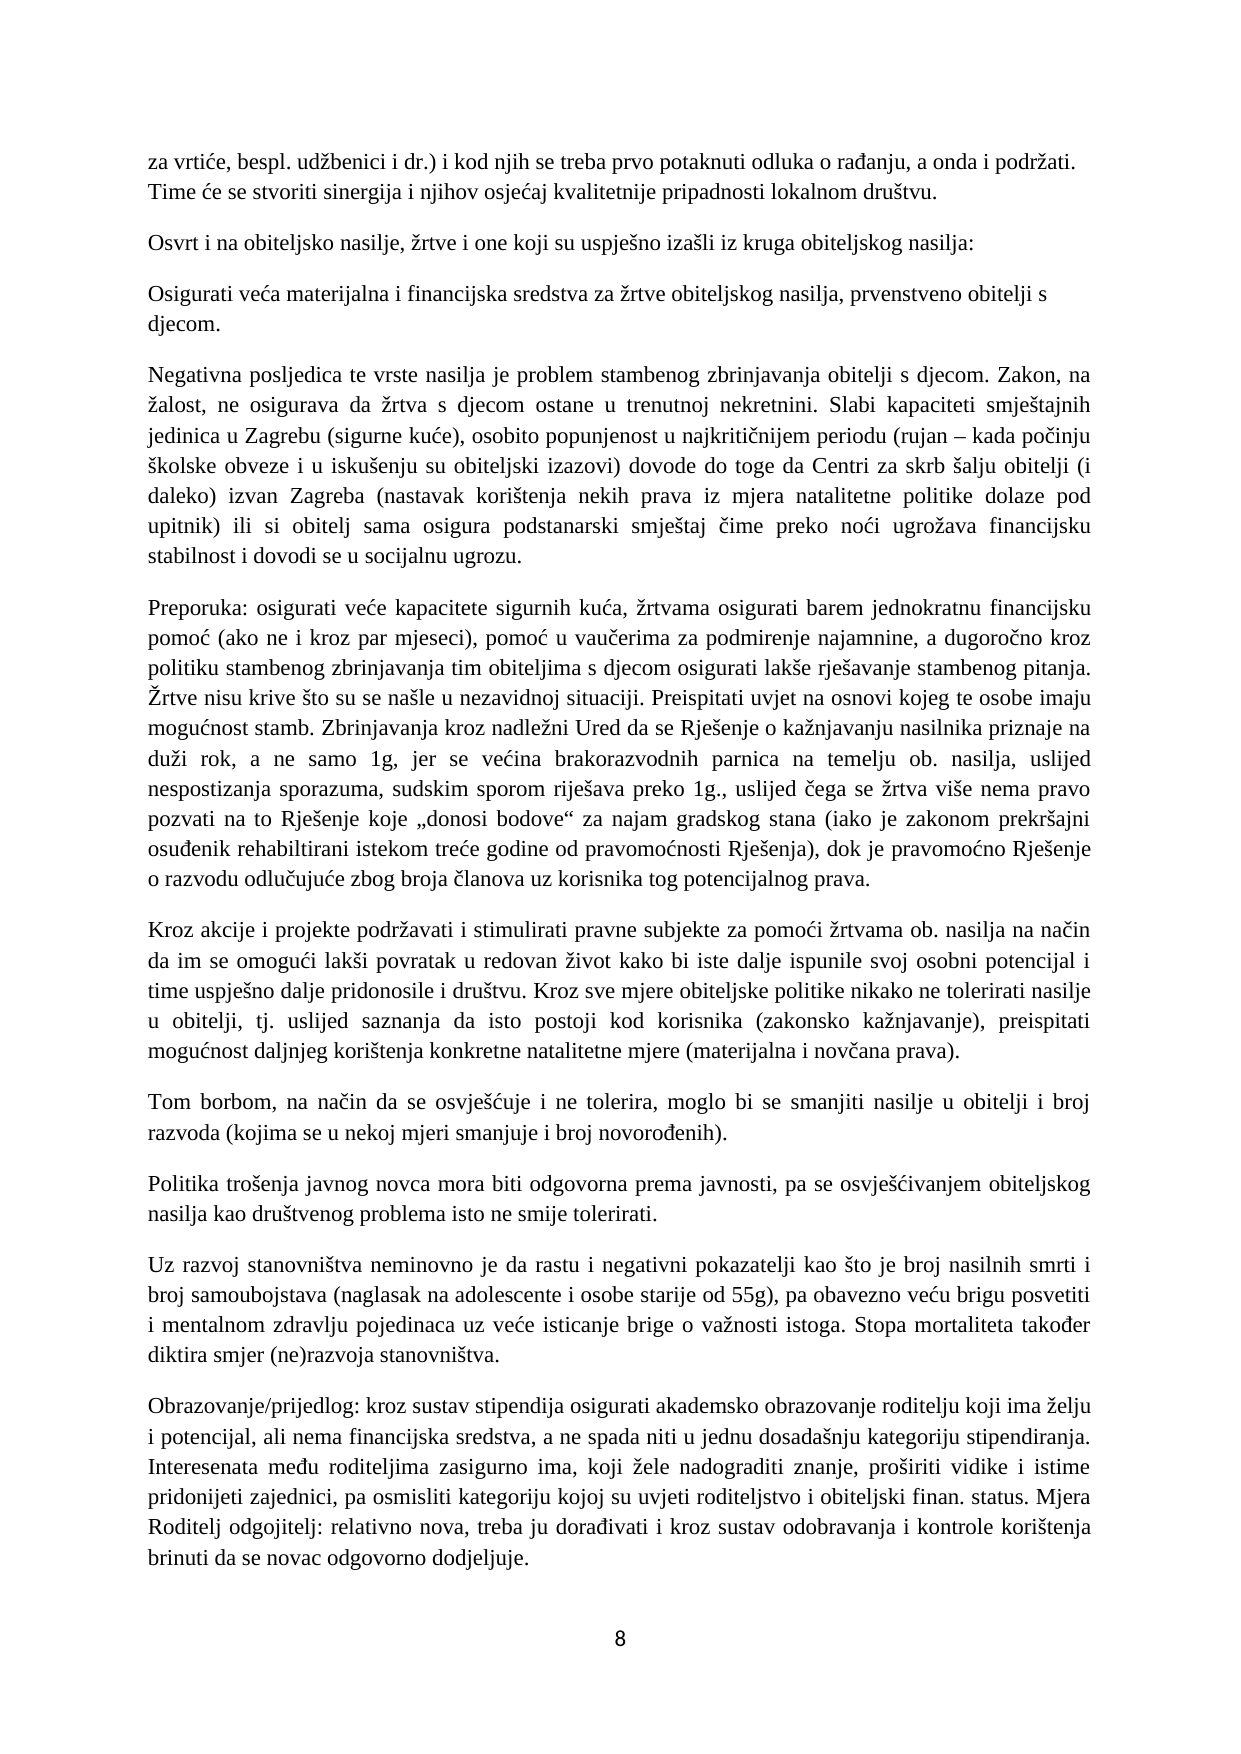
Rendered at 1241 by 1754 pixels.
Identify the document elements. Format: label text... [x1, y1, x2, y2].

text Osigurati veća materijalna i financijska sredstva za žrtve obiteljskog nasilja, prvenstveno obitelji s djecom. [148, 280, 1092, 337]
text Tom borbom, na način da se osvješćuje i ne tolerira, moglo bi se smanjiti nasilje u obitelji i broj razvoda (kojima se u nekoj mjeri smanjuje i broj novorođenih). [148, 1088, 1092, 1145]
text Preporuka: osigurati veće kapacitete sigurnih kuća, žrtvama osigurati barem jednokratnu financijsku pomoć (ako ne i kroz par mjeseci), pomoć u vaučerima za podmirenje najamnine, a dugoročno kroz politiku stambenog zbrinjavanja tim obiteljima s djecom osigurati lakše rješavanje stambenog pitanja. Žrtve nisu krive što su se našle u nezavidnoj situaciji. Preispitati uvjet na osnovi kojeg te osobe imaju mogućnost stamb. Zbrinjavanja kroz nadležni Ured da se Rješenje o kažnjavanju nasilnika priznaje na duži rok, a ne samo 1g, jer se većina brakorazvodnih parnica na temelju ob. nasilja, uslijed nespostizanja sporazuma, sudskim sporom riješava preko 1g., uslijed čega se žrtva više nema pravo pozvati na to Rješenje koje „donosi bodove“ za najam gradskog stana (iako je zakonom prekršajni osuđenik rehabiltirani istekom treće godine od pravomoćnosti Rješenja), dok je pravomoćno Rješenje o razvodu odlučujuće zbog broja članova uz korisnika tog potencijalnog prava. [148, 593, 1092, 892]
text Uz razvoj stanovništva neminovno je da rastu i negativni pokazatelji kao što je broj nasilnih smrti i broj samoubojstava (naglasak na adolescente i osobe starije od 55g), pa obavezno veću brigu posvetiti i mentalnom zdravlju pojedinaca uz veće isticanje brige o važnosti istoga. Stopa mortaliteta također diktira smjer (ne)razvoja stanovništva. [148, 1251, 1092, 1368]
text Kroz akcije i projekte podržavati i stimulirati pravne subjekte za pomoći žrtvama ob. nasilja na način da im se omogući lakši povratak u redovan život kako bi iste dalje ispunile svoj osobni potencijal i time uspješno dalje pridonosile i društvu. Kroz sve mjere obiteljske politike nikako ne tolerirati nasilje u obitelji, tj. uslijed saznanja da isto postoji kod korisnika (zakonsko kažnjavanje), preispitati mogućnost daljnjeg korištenja konkretne natalitetne mjere (materijalna i novčana prava). [148, 916, 1092, 1064]
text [148, 148, 1092, 204]
text Osvrt i na obiteljsko nasilje, žrtve i one koji su uspješno izašli iz kruga obiteljskog nasilja: [148, 229, 1092, 255]
text Negativna posljedica te vrste nasilja je problem stambenog zbrinjavanja obitelji s djecom. Zakon, na žalost, ne osigurava da žrtva s djecom ostane u trenutnoj nekretnini. Slabi kapaciteti smještajnih jedinica u Zagrebu (sigurne kuće), osobito popunjenost u najkritičnijem periodu (rujan – kada počinju školske obveze i u iskušenju su obiteljski izazovi) dovode do toge da Centri za skrb šalju obitelji (i daleko) izvan Zagreba (nastavak korištenja nekih prava iz mjera natalitetne politike dolaze pod upitnik) ili si obitelj sama osigura podstanarski smještaj čime preko noći ugrožava financijsku stabilnost i dovodi se u socijalnu ugrozu. [148, 361, 1092, 569]
text Politika trošenja javnog novca mora biti odgovorna prema javnosti, pa se osvješćivanjem obiteljskog nasilja kao društvenog problema isto ne smije tolerirati. [148, 1169, 1092, 1226]
text Obrazovanje/prijedlog: kroz sustav stipendija osigurati akademsko obrazovanje roditelju koji ima želju i potencijal, ali nema financijska sredstva, a ne spada niti u jednu dosadašnju kategoriju stipendiranja. Interesenata među roditeljima zasigurno ima, koji žele nadograditi znanje, proširiti vidike i istime pridonijeti zajednici, pa osmisliti kategoriju kojoj su uvjeti roditeljstvo i obiteljski finan. status. Mjera Roditelj odgojitelj: relativno nova, treba ju dorađivati i kroz sustav odobravanja i kontrole korištenja brinuti da se novac odgovorno dodjeljuje. [148, 1392, 1092, 1570]
